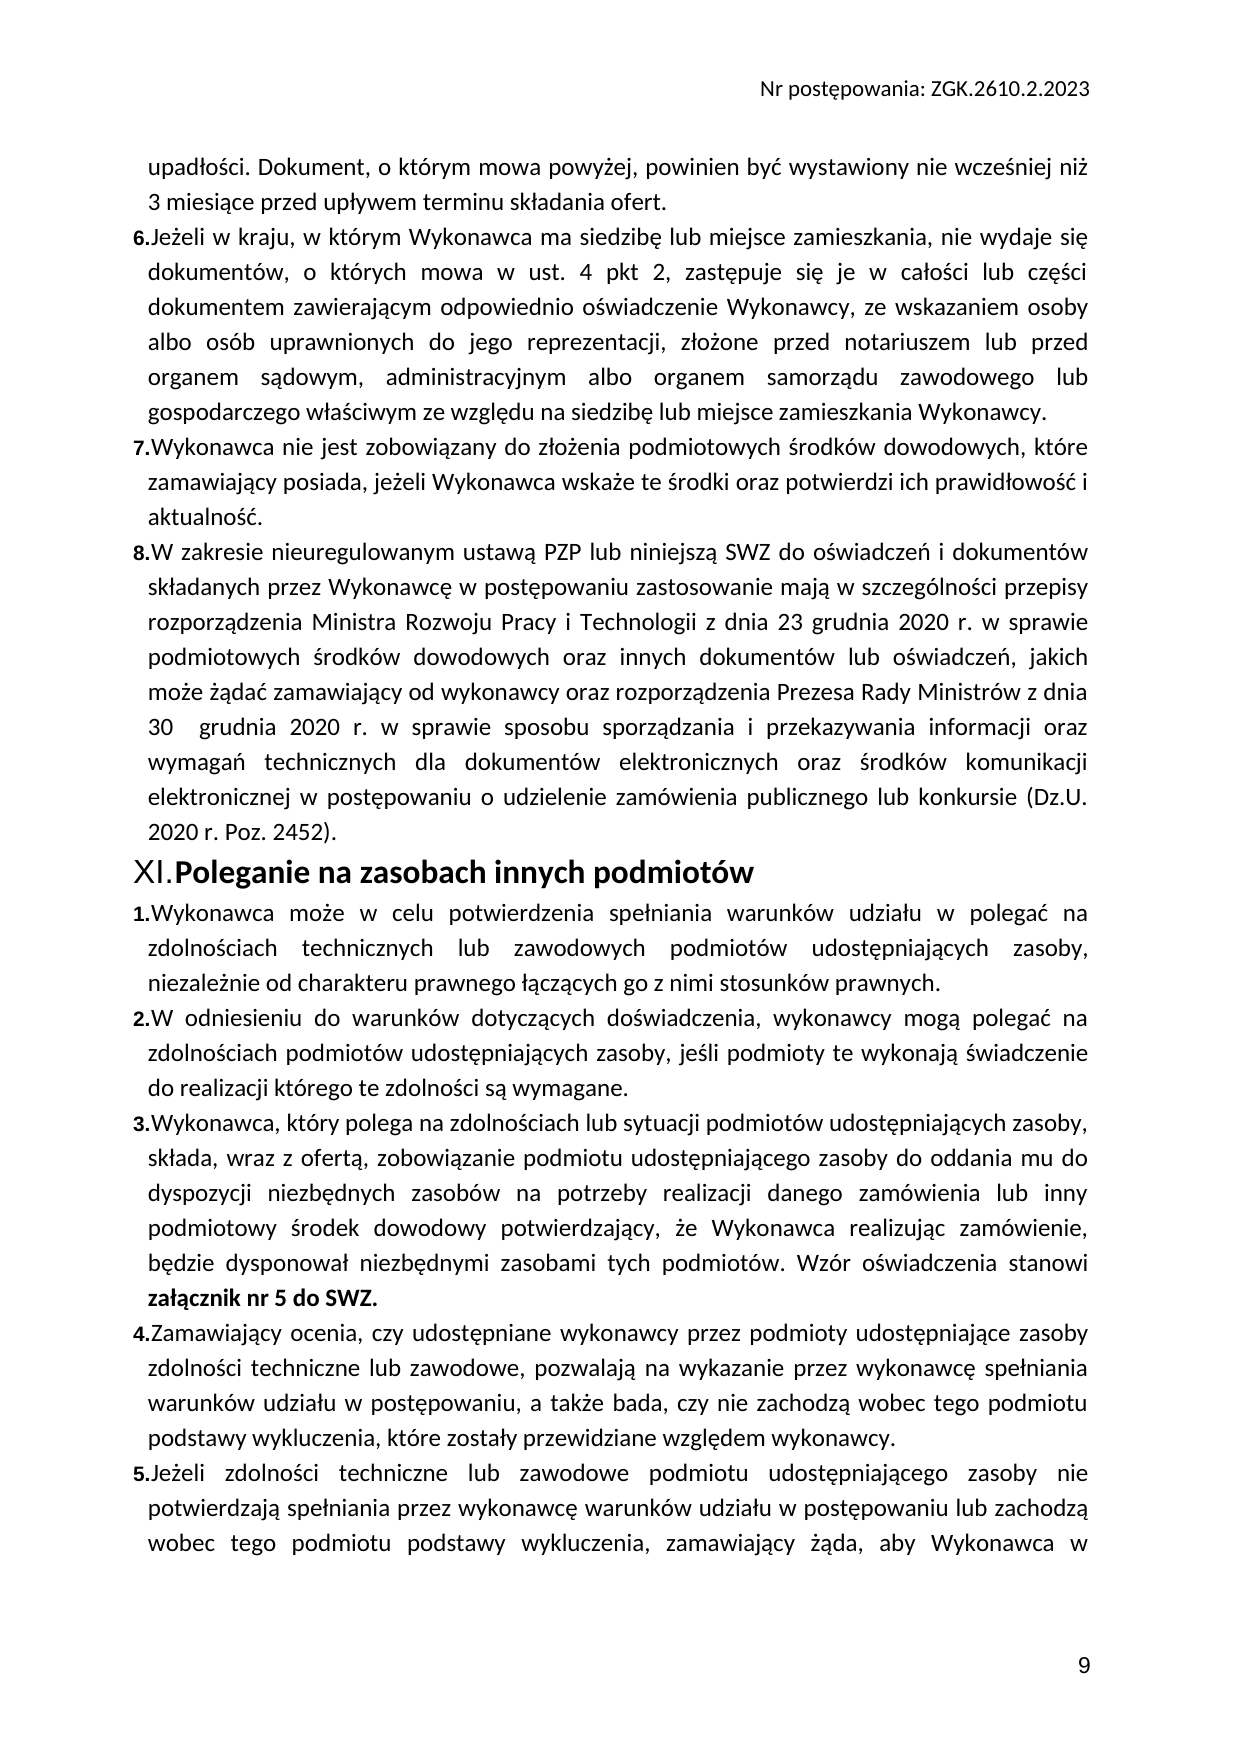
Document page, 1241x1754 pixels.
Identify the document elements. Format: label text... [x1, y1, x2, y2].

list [133, 1457, 1089, 1558]
list W zakresie nieuregulowanym ustawą PZP lub niniejszą SWZ do oświadczeń i dokumentów składanych przez Wykonawcę w postępowaniu zastosowanie mają w szczególności przepisy rozporządzenia Ministra Rozwoju Pracy i Technologii z dnia 23 grudnia 2020 r. w sprawie podmiotowych środków dowodowych oraz innych dokumentów lub oświadczeń, jakich może żądać zamawiający od wykonawcy oraz rozporządzenia Prezesa Rady Ministrów z dnia 30 grudnia 2020 r. w sprawie sposobu sporządzania i przekazywania informacji oraz wymagań technicznych dla dokumentów elektronicznych oraz środków komunikacji elektronicznej w postępowaniu o udzielenie zamówienia publicznego lub konkursie (Dz.U. 2020 r. Poz. 2452). [133, 536, 1089, 846]
list W odniesieniu do warunków dotyczących doświadczenia, wykonawcy mogą polegać na zdolnościach podmiotów udostępniających zasoby, jeśli podmioty te wykonają świadczenie do realizacji którego te zdolności są wymagane. [133, 1002, 1089, 1103]
list Wykonawca może w celu potwierdzenia spełniania warunków udziału w polegać na zdolnościach technicznych lub zawodowych podmiotów udostępniających zasoby, niezależnie od charakteru prawnego łączących go z nimi stosunków prawnych. [133, 897, 1089, 998]
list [133, 151, 1089, 216]
subtitle Poleganie na zasobach innych podmiotów [133, 851, 1091, 891]
list Wykonawca, który polega na zdolnościach lub sytuacji podmiotów udostępniających zasoby, składa, wraz z ofertą, zobowiązanie podmiotu udostępniającego zasoby do oddania mu do dyspozycji niezbędnych zasobów na potrzeby realizacji danego zamówienia lub inny podmiotowy środek dowodowy potwierdzający, że Wykonawca realizując zamówienie, będzie dysponował niezbędnymi zasobami tych podmiotów. Wzór oświadczenia stanowi załącznik nr 5 do SWZ. [133, 1107, 1089, 1313]
list Zamawiający ocenia, czy udostępniane wykonawcy przez podmioty udostępniające zasoby zdolności techniczne lub zawodowe, pozwalają na wykazanie przez wykonawcę spełniania warunków udziału w postępowaniu, a także bada, czy nie zachodzą wobec tego podmiotu podstawy wykluczenia, które zostały przewidziane względem wykonawcy. [133, 1317, 1089, 1453]
list Jeżeli w kraju, w którym Wykonawca ma siedzibę lub miejsce zamieszkania, nie wydaje się dokumentów, o których mowa w ust. 4 pkt 2, zastępuje się je w całości lub części dokumentem zawierającym odpowiednio oświadczenie Wykonawcy, ze wskazaniem osoby albo osób uprawnionych do jego reprezentacji, złożone przed notariuszem lub przed organem sądowym, administracyjnym albo organem samorządu zawodowego lub gospodarczego właściwym ze względu na siedzibę lub miejsce zamieszkania Wykonawcy. [133, 221, 1089, 426]
list Wykonawca nie jest zobowiązany do złożenia podmiotowych środków dowodowych, które zamawiający posiada, jeżeli Wykonawca wskaże te środki oraz potwierdzi ich prawidłowość i aktualność. [133, 431, 1089, 531]
